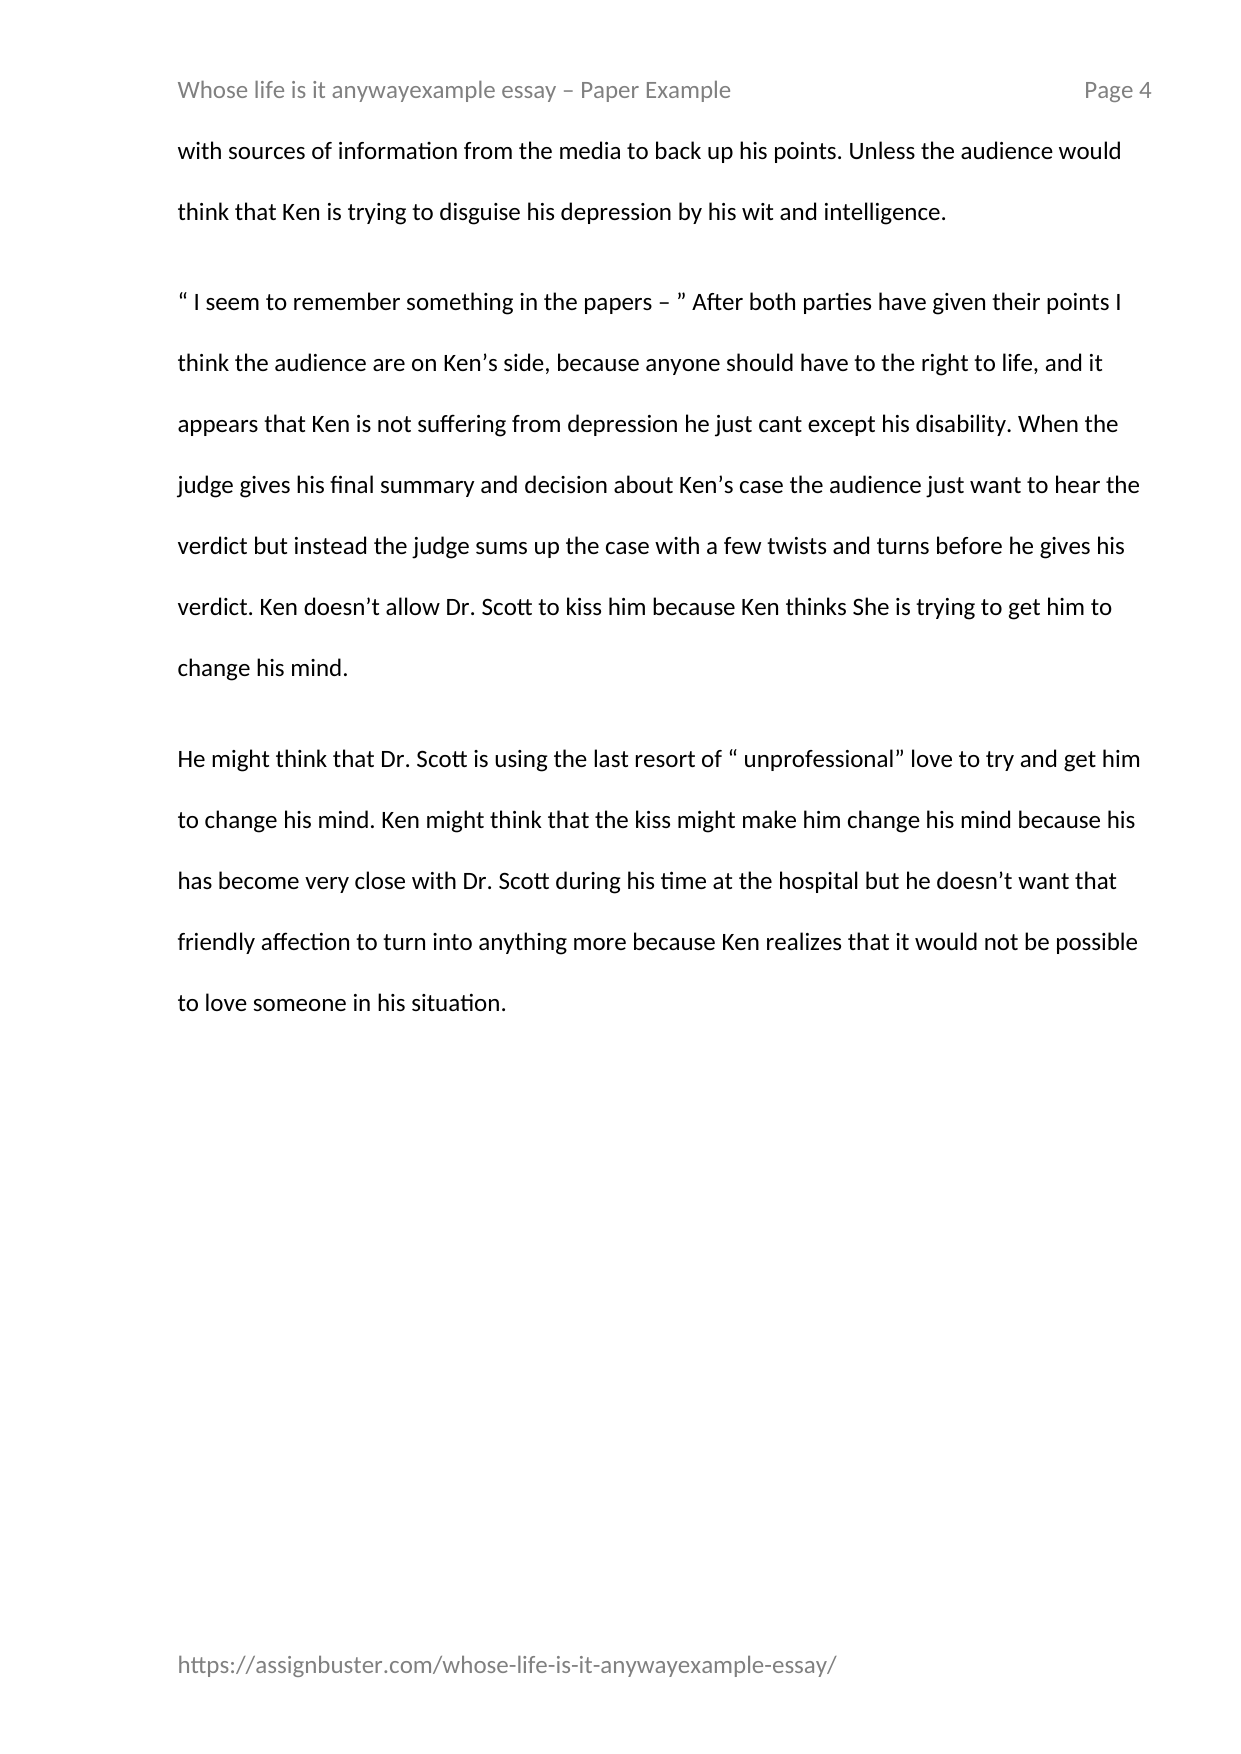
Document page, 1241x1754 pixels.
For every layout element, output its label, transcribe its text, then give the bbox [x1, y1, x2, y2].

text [177, 135, 1152, 226]
text He might think that Dr. Scott is using the last resort of “ unprofessional” love to try and get him to change his mind. Ken might think that the kiss might make him change his mind because his has become very close with Dr. Scott during his time at the hospital but he doesn’t want that friendly affection to turn into anything more because Ken realizes that it would not be possible to love someone in his situation. [177, 743, 1152, 1018]
text “ I seem to remember something in the papers – ” After both parties have given their points I think the audience are on Ken’s side, because anyone should have to the right to life, and it appears that Ken is not suffering from depression he just cant except his disability. When the judge gives his final summary and decision about Ken’s case the audience just want to hear the verdict but instead the judge sums up the case with a few twists and turns before he gives his verdict. Ken doesn’t allow Dr. Scott to kiss him because Ken thinks She is trying to get him to change his mind. [177, 286, 1152, 683]
